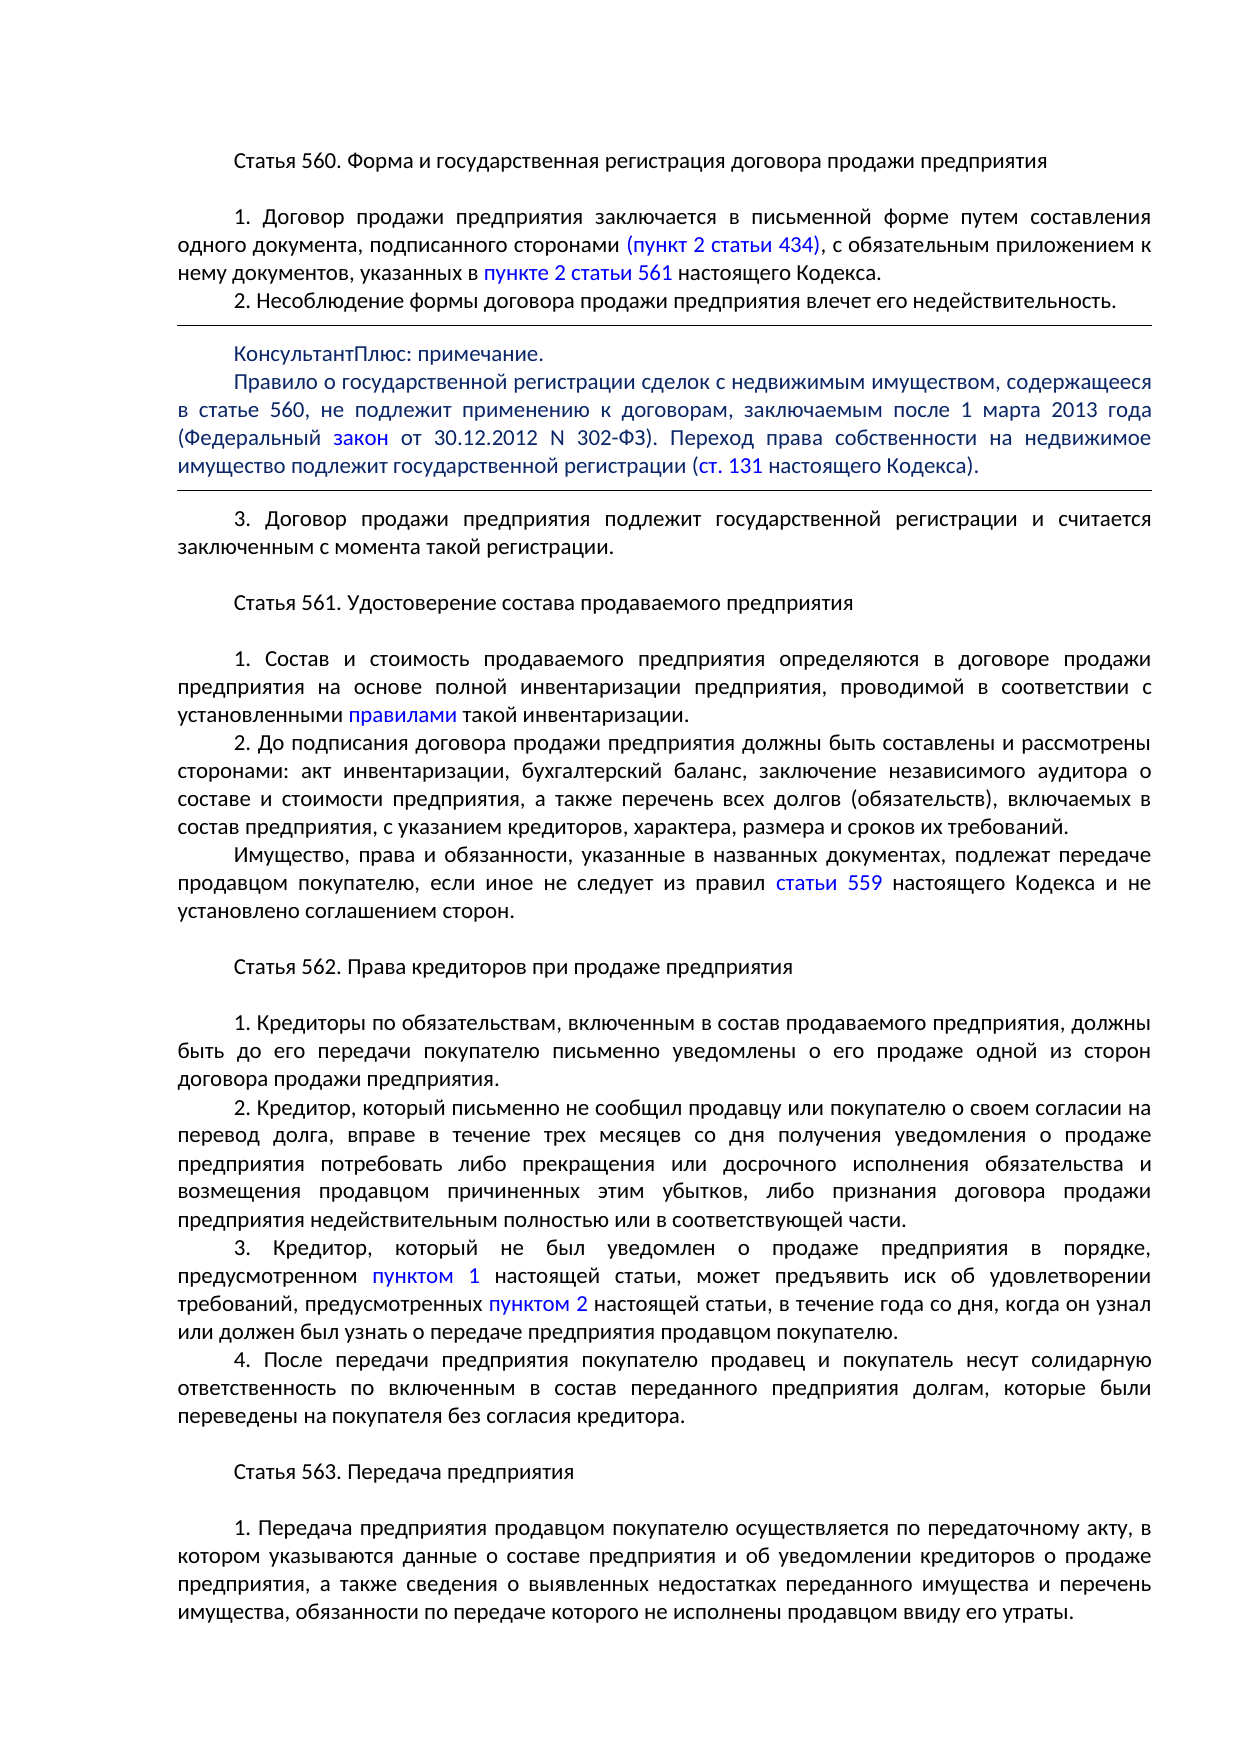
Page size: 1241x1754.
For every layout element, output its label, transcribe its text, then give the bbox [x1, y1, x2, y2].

text 3. Договор продажи предприятия подлежит государственной регистрации и считается заключенным с момента такой регистрации. [177, 504, 1152, 560]
text Статья 563. Передача предприятия [177, 1457, 1152, 1485]
text 2. Кредитор, который письменно не сообщил продавцу или покупателю о своем согласии на перевод долга, вправе в течение трех месяцев со дня получения уведомления о продаже предприятия потребовать либо прекращения или досрочного исполнения обязательства и возмещения продавцом причиненных этим убытков, либо признания договора продажи предприятия недействительным полностью или в соответствующей части. [177, 1093, 1152, 1233]
text 4. После передачи предприятия покупателю продавец и покупатель несут солидарную ответственность по включенным в состав переданного предприятия долгам, которые были переведены на покупателя без согласия кредитора. [177, 1345, 1152, 1429]
text 2. Несоблюдение формы договора продажи предприятия влечет его недействительность. [177, 286, 1152, 314]
text Статья 560. Форма и государственная регистрация договора продажи предприятия [177, 146, 1152, 174]
text 1. Передача предприятия продавцом покупателю осуществляется по передаточному акту, в котором указываются данные о составе предприятия и об уведомлении кредиторов о продаже предприятия, а также сведения о выявленных недостатках переданного имущества и перечень имущества, обязанности по передаче которого не исполнены продавцом ввиду его утраты. [177, 1513, 1152, 1625]
text Правило о государственной регистрации сделок с недвижимым имуществом, содержащееся в статье 560, не подлежит применению к договорам, заключаемым после 1 марта 2013 года (Федеральный закон от 30.12.2012 N 302-ФЗ). Переход права собственности на недвижимое имущество подлежит государственной регистрации (ст. 131 настоящего Кодекса). [177, 367, 1152, 479]
text 1. Договор продажи предприятия заключается в письменной форме путем составления одного документа, подписанного сторонами (пункт 2 статьи 434), с обязательным приложением к нему документов, указанных в пункте 2 статьи 561 настоящего Кодекса. [177, 202, 1152, 286]
text 2. До подписания договора продажи предприятия должны быть составлены и рассмотрены сторонами: акт инвентаризации, бухгалтерский баланс, заключение независимого аудитора о составе и стоимости предприятия, а также перечень всех долгов (обязательств), включаемых в состав предприятия, с указанием кредиторов, характера, размера и сроков их требований. [177, 728, 1152, 840]
text КонсультантПлюс: примечание. [177, 339, 1152, 367]
text Статья 561. Удостоверение состава продаваемого предприятия [177, 588, 1152, 616]
text 3. Кредитор, который не был уведомлен о продаже предприятия в порядке, предусмотренном пунктом 1 настоящей статьи, может предъявить иск об удовлетворении требований, предусмотренных пунктом 2 настоящей статьи, в течение года со дня, когда он узнал или должен был узнать о передаче предприятия продавцом покупателю. [177, 1233, 1152, 1345]
text 1. Кредиторы по обязательствам, включенным в состав продаваемого предприятия, должны быть до его передачи покупателю письменно уведомлены о его продаже одной из сторон договора продажи предприятия. [177, 1008, 1152, 1093]
text 1. Состав и стоимость продаваемого предприятия определяются в договоре продажи предприятия на основе полной инвентаризации предприятия, проводимой в соответствии с установленными правилами такой инвентаризации. [177, 644, 1152, 728]
text Имущество, права и обязанности, указанные в названных документах, подлежат передаче продавцом покупателю, если иное не следует из правил статьи 559 настоящего Кодекса и не установлено соглашением сторон. [177, 840, 1152, 924]
text Статья 562. Права кредиторов при продаже предприятия [177, 952, 1152, 981]
